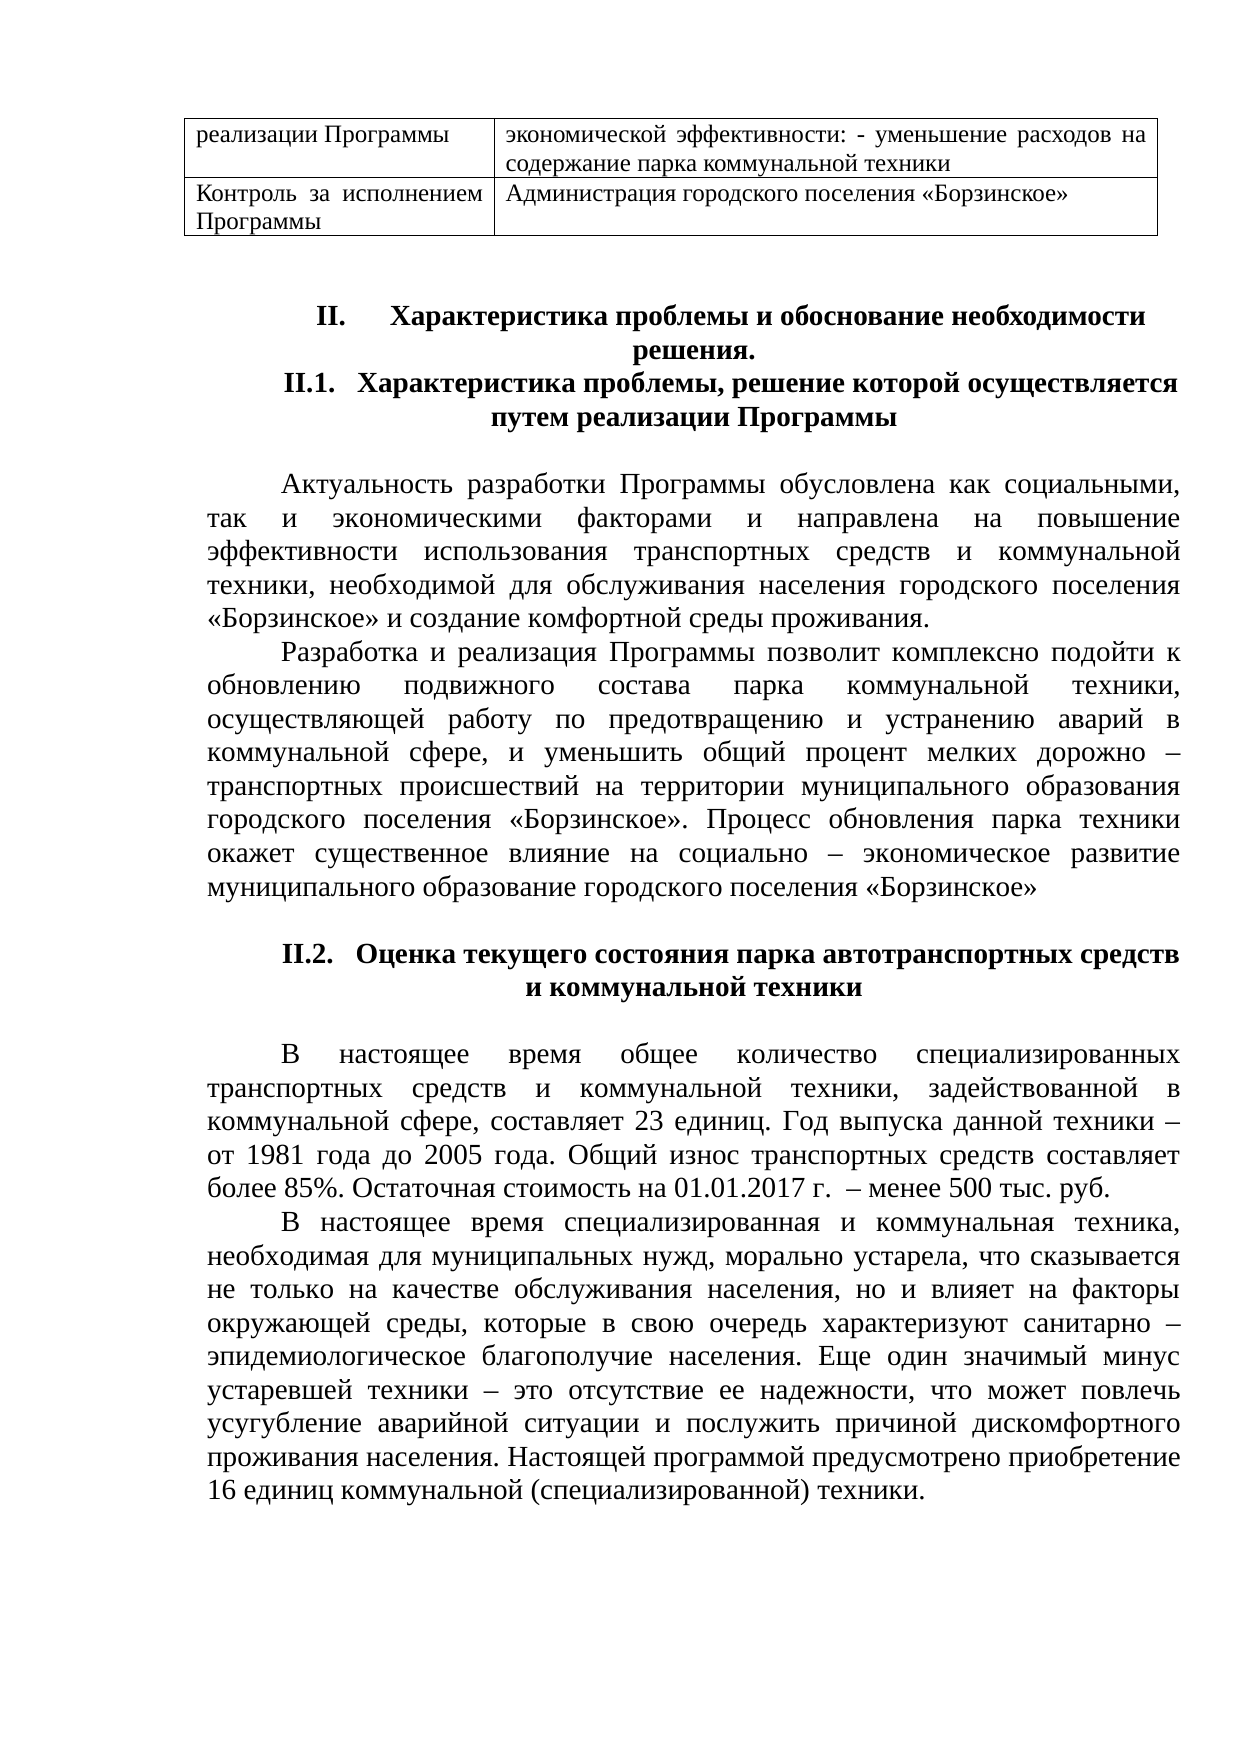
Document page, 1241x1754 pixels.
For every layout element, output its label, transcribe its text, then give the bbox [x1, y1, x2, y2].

table_cell Контроль за исполнением Программы [185, 178, 494, 235]
table_cell Администрация городского поселения «Борзинское» [495, 178, 1157, 235]
text В настоящее время специализированная и коммунальная техника, необходимая для муниципальных нужд, морально устарела, что сказывается не только на качестве обслуживания населения, но и влияет на факторы окружающей среды, которые в свою очередь характеризуют санитарно – эпидемиологическое благополучие населения. Еще один значимый минус устаревшей техники – это отсутствие ее надежности, что может повлечь усугубление аварийной ситуации и послужить причиной дискомфортного проживания населения. Настоящей программой предусмотрено приобретение 16 единиц коммунальной (специализированной) техники. [207, 1204, 1181, 1506]
text Разработка и реализация Программы позволит комплексно подойти к обновлению подвижного состава парка коммунальной техники, осуществляющей работу по предотвращению и устранению аварий в коммунальной сфере, и уменьшить общий процент мелких дорожно – транспортных происшествий на территории муниципального образования городского поселения «Борзинское». Процесс обновления парка техники окажет существенное влияние на социально – экономическое развитие муниципального образование городского поселения «Борзинское» [207, 634, 1181, 902]
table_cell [185, 119, 494, 177]
list Характеристика проблемы, решение которой осуществляется путем реализации Программы [207, 366, 1181, 433]
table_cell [495, 119, 1157, 177]
text Актуальность разработки Программы обусловлена как социальными, так и экономическими факторами и направлена на повышение эффективности использования транспортных средств и коммунальной техники, необходимой для обслуживания населения городского поселения «Борзинское» и создание комфортной среды проживания. [207, 466, 1181, 634]
list Оценка текущего состояния парка автотранспортных средств и коммунальной техники [207, 936, 1181, 1003]
text В настоящее время общее количество специализированных транспортных средств и коммунальной техники, задействованной в коммунальной сфере, составляет 23 единиц. Год выпуска данной техники – от 1981 года до 2005 года. Общий износ транспортных средств составляет более 85%. Остаточная стоимость на 01.01.2017 г. – менее 500 тыс. руб. [207, 1036, 1181, 1204]
subtitle Характеристика проблемы и обоснование необходимости решения. [207, 298, 1181, 366]
